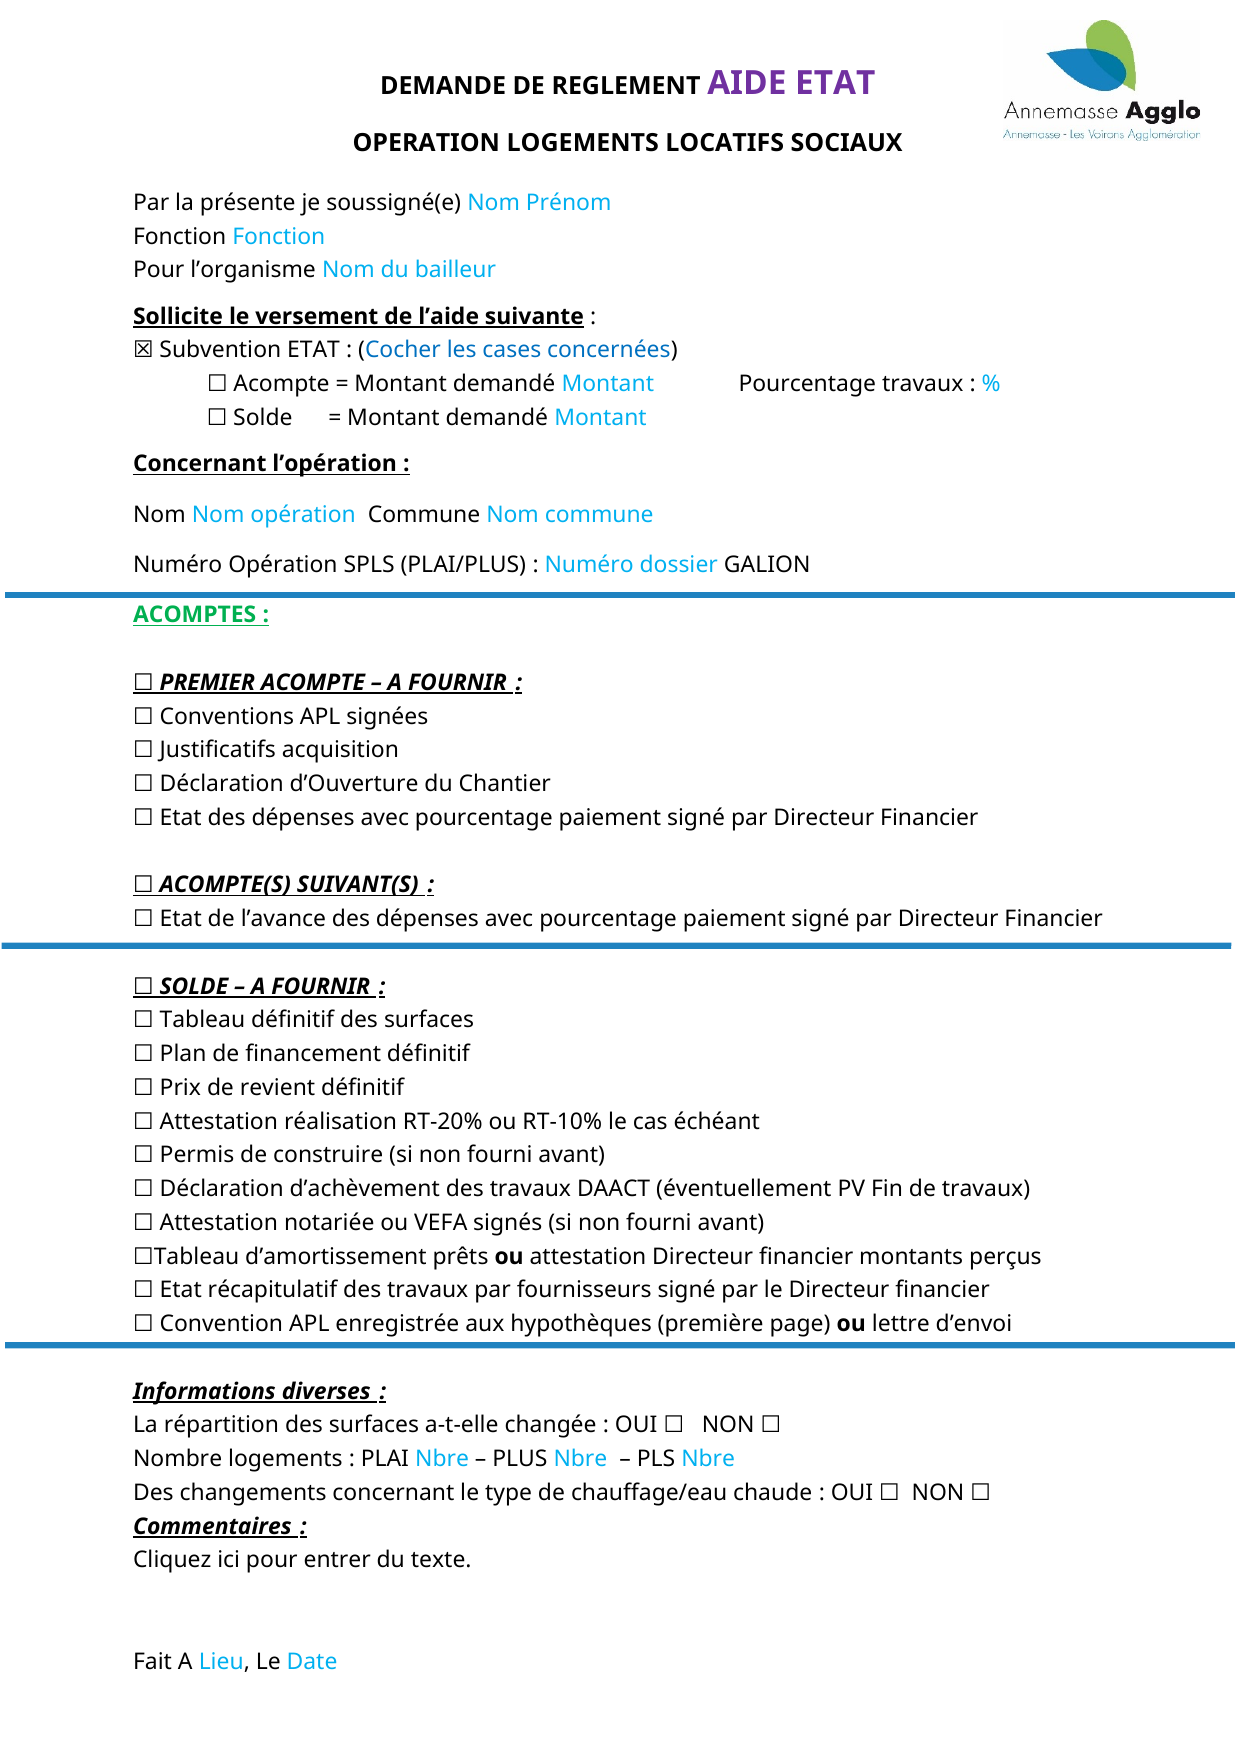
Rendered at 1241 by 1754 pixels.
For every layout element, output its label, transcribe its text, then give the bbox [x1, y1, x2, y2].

text OPERATION LOGEMENTS LOCATIFS SOCIAUX [59, 125, 1196, 159]
text Nom Commune [133, 498, 1196, 529]
text Nombre logements : PLAI – PLUS – PLS [133, 1442, 1196, 1473]
text Etat récapitulatif des travaux par fournisseurs signé par le Directeur financier [133, 1273, 1196, 1305]
text Etat de l’avance des dépenses avec pourcentage paiement signé par Directeur Financier [133, 902, 1196, 933]
text Des changements concernant le type de chauffage/eau chaude : OUI NON [133, 1476, 1196, 1507]
text Attestation notariée ou VEFA signés (si non fourni avant) [133, 1206, 1196, 1237]
text Par la présente je soussigné(e) [133, 186, 1196, 217]
text Convention APL enregistrée aux hypothèques (première page) ou lettre d’envoi [133, 1307, 1196, 1338]
text Fait A , Le [133, 1645, 1196, 1676]
text PREMIER ACOMPTE – A FOURNIR : [133, 666, 1196, 697]
text Concernant l’opération : [133, 447, 1196, 478]
text Déclaration d’Ouverture du Chantier [133, 767, 1196, 798]
text Numéro Opération SPLS (PLAI/PLUS) : GALION [133, 548, 1196, 579]
text DEMANDE DE REGLEMENT AIDE ETAT [59, 59, 1196, 104]
text Etat des dépenses avec pourcentage paiement signé par Directeur Financier [133, 801, 1196, 832]
text Tableau d’amortissement prêts ou attestation Directeur financier montants perçus [133, 1240, 1211, 1271]
text Prix de revient définitif [133, 1071, 1196, 1102]
text Commentaires : [133, 1510, 1196, 1541]
text ACOMPTES : [133, 598, 1196, 630]
picture [1003, 20, 1200, 141]
text Subvention ETAT : (Cocher les cases concernées) [59, 333, 1196, 365]
text Permis de construire (si non fourni avant) [133, 1138, 1196, 1170]
text Justificatifs acquisition [133, 733, 1196, 765]
text Plan de financement définitif [133, 1037, 1196, 1068]
text SOLDE – A FOURNIR : [133, 970, 1196, 1001]
text Solde = Montant demandé [133, 401, 1196, 432]
text Attestation réalisation RT-20% ou RT-10% le cas échéant [133, 1105, 1196, 1136]
text Sollicite le versement de l’aide suivante : [133, 300, 1196, 331]
text Déclaration d’achèvement des travaux DAACT (éventuellement PV Fin de travaux) [133, 1172, 1196, 1203]
text Tableau définitif des surfaces [133, 1003, 1196, 1035]
text La répartition des surfaces a-t-elle changée : OUI NON [133, 1408, 1196, 1440]
text Acompte = Montant demandé Pourcentage travaux : [133, 367, 1196, 398]
text Pour l’organisme [133, 253, 1196, 285]
text Informations diverses : [133, 1375, 1196, 1406]
text ACOMPTE(S) SUIVANT(S) : [133, 868, 1196, 900]
text Conventions APL signées [133, 700, 1196, 731]
text Fonction [133, 220, 1196, 251]
